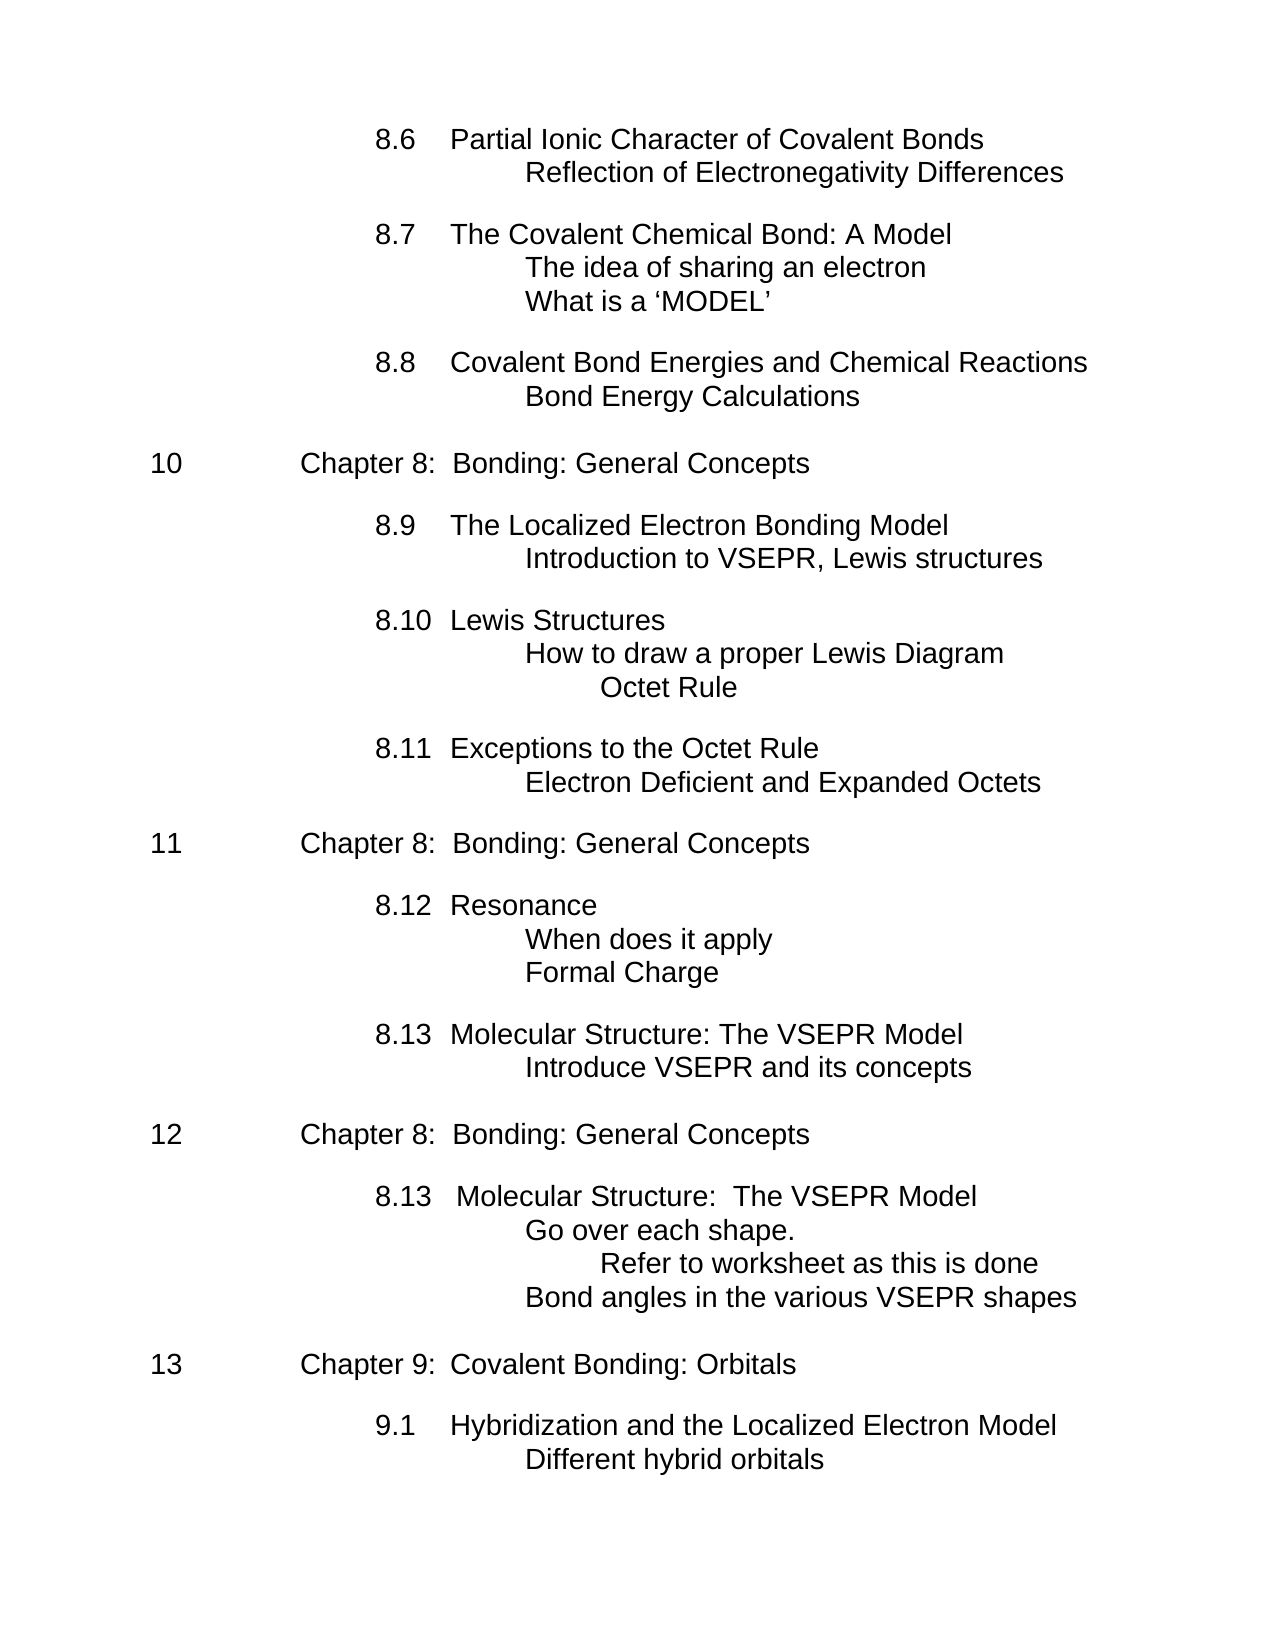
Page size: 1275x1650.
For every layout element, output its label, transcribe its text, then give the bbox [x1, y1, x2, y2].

text Introduction to VSEPR, Lewis structures [150, 541, 1125, 575]
text Different hybrid orbitals [150, 1442, 1125, 1475]
text Refer to worksheet as this is done [150, 1246, 1125, 1279]
text 13 Chapter 9: Covalent Bonding: Orbitals [150, 1347, 1125, 1380]
text Electron Deficient and Expanded Octets [150, 765, 1125, 798]
text 8.11 Exceptions to the Octet Rule [150, 731, 1125, 765]
text Go over each shape. [150, 1212, 1125, 1246]
text What is a ‘MODEL’ [150, 284, 1125, 317]
text The idea of sharing an electron [150, 250, 1125, 284]
text How to draw a proper Lewis Diagram [150, 636, 1125, 670]
text 8.7 The Covalent Chemical Bond: A Model [150, 217, 1125, 250]
text 8.6 Partial Ionic Character of Covalent Bonds [150, 122, 1125, 155]
text Octet Rule [150, 670, 1125, 703]
text 8.13 Molecular Structure: The VSEPR Model [150, 1179, 1125, 1212]
text 12 Chapter 8: Bonding: General Concepts [150, 1117, 1125, 1151]
text Reflection of Electronegativity Differences [150, 155, 1125, 189]
text 9.1 Hybridization and the Localized Electron Model [150, 1408, 1125, 1442]
text 8.9 The Localized Electron Bonding Model [150, 508, 1125, 541]
text 8.12 Resonance [150, 888, 1125, 922]
text 8.13 Molecular Structure: The VSEPR Model [150, 1017, 1125, 1050]
text 8.8 Covalent Bond Energies and Chemical Reactions [150, 346, 1125, 379]
text Bond Energy Calculations [150, 379, 1125, 413]
text 11 Chapter 8: Bonding: General Concepts [150, 827, 1125, 860]
text 8.10 Lewis Structures [150, 603, 1125, 636]
text 10 Chapter 8: Bonding: General Concepts [150, 446, 1125, 480]
text Introduce VSEPR and its concepts [150, 1050, 1125, 1084]
text Formal Charge [150, 955, 1125, 989]
text Bond angles in the various VSEPR shapes [150, 1279, 1125, 1313]
text When does it apply [150, 922, 1125, 955]
